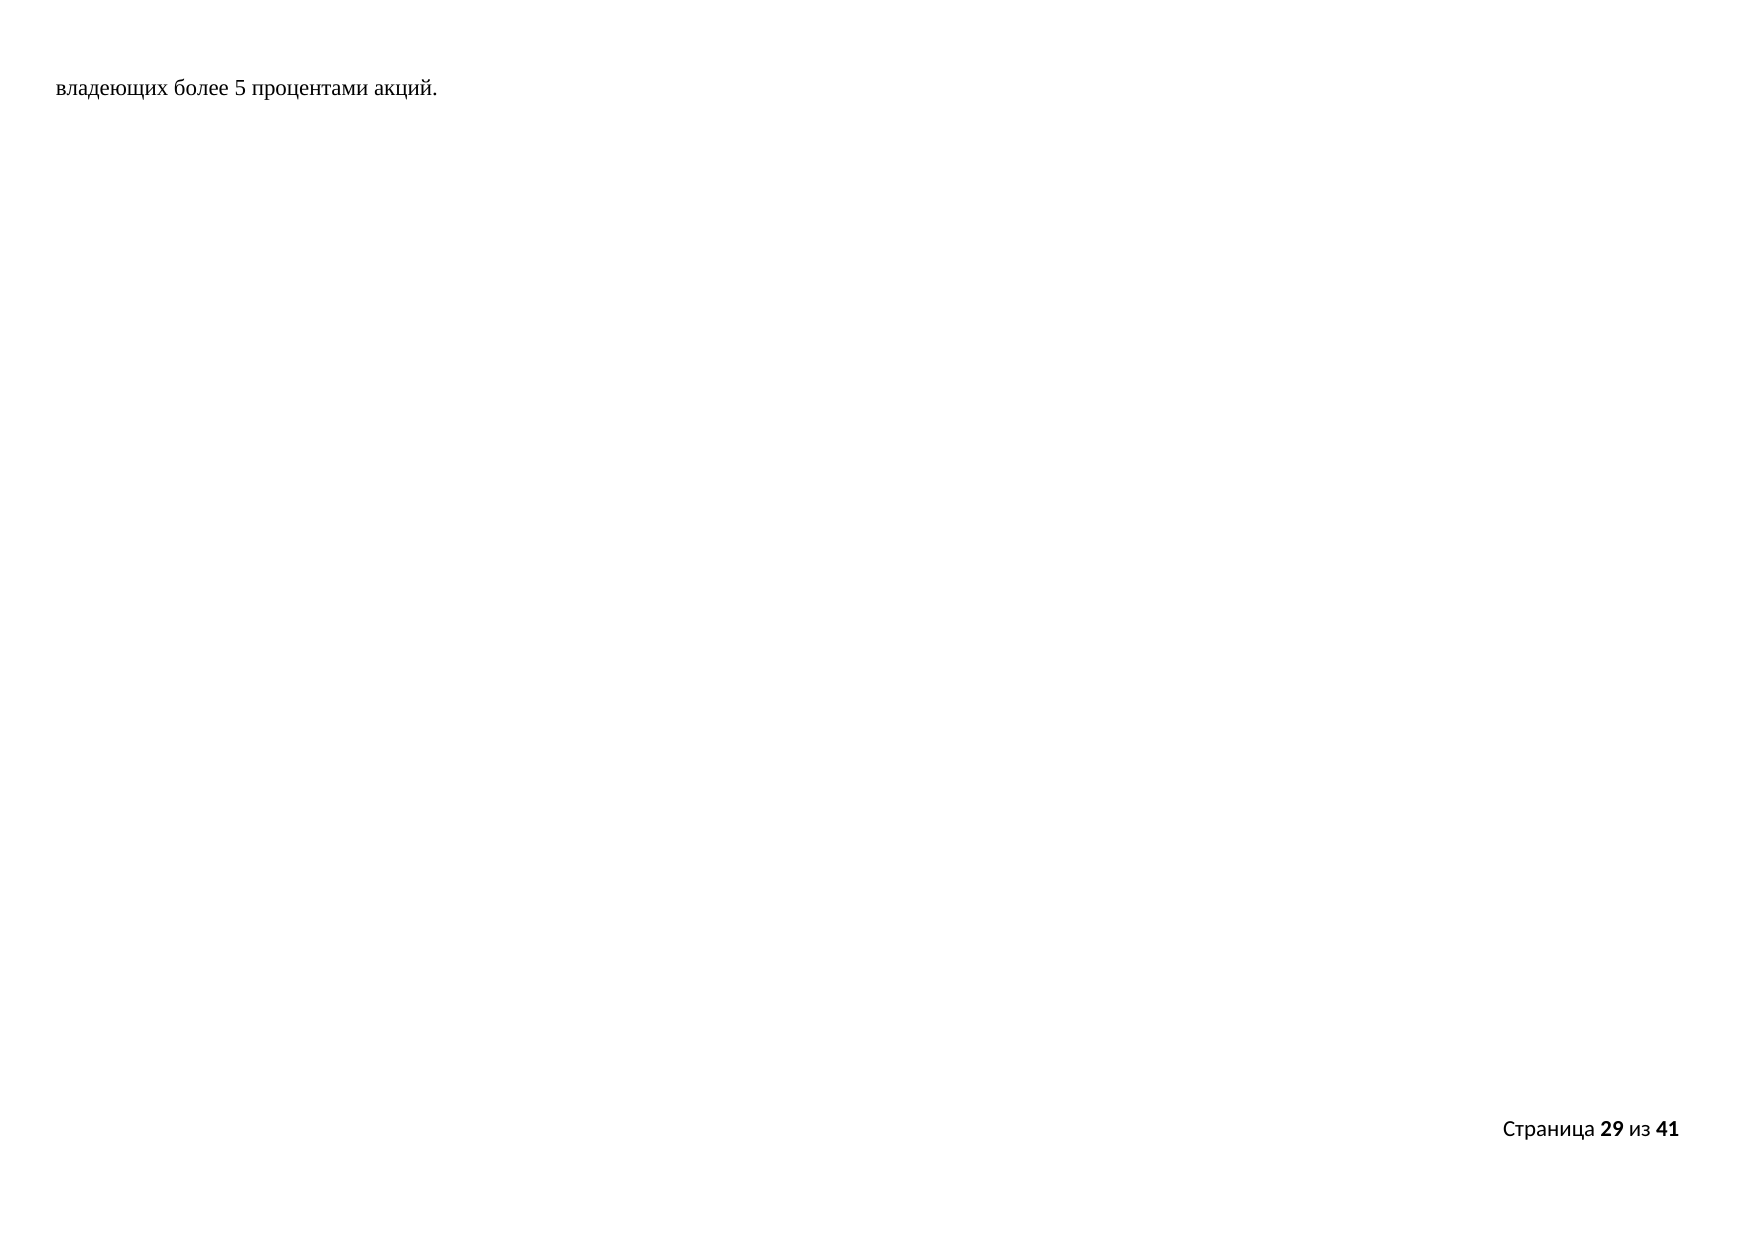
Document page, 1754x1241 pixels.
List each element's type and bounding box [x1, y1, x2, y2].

table_cell [44, 74, 1688, 100]
